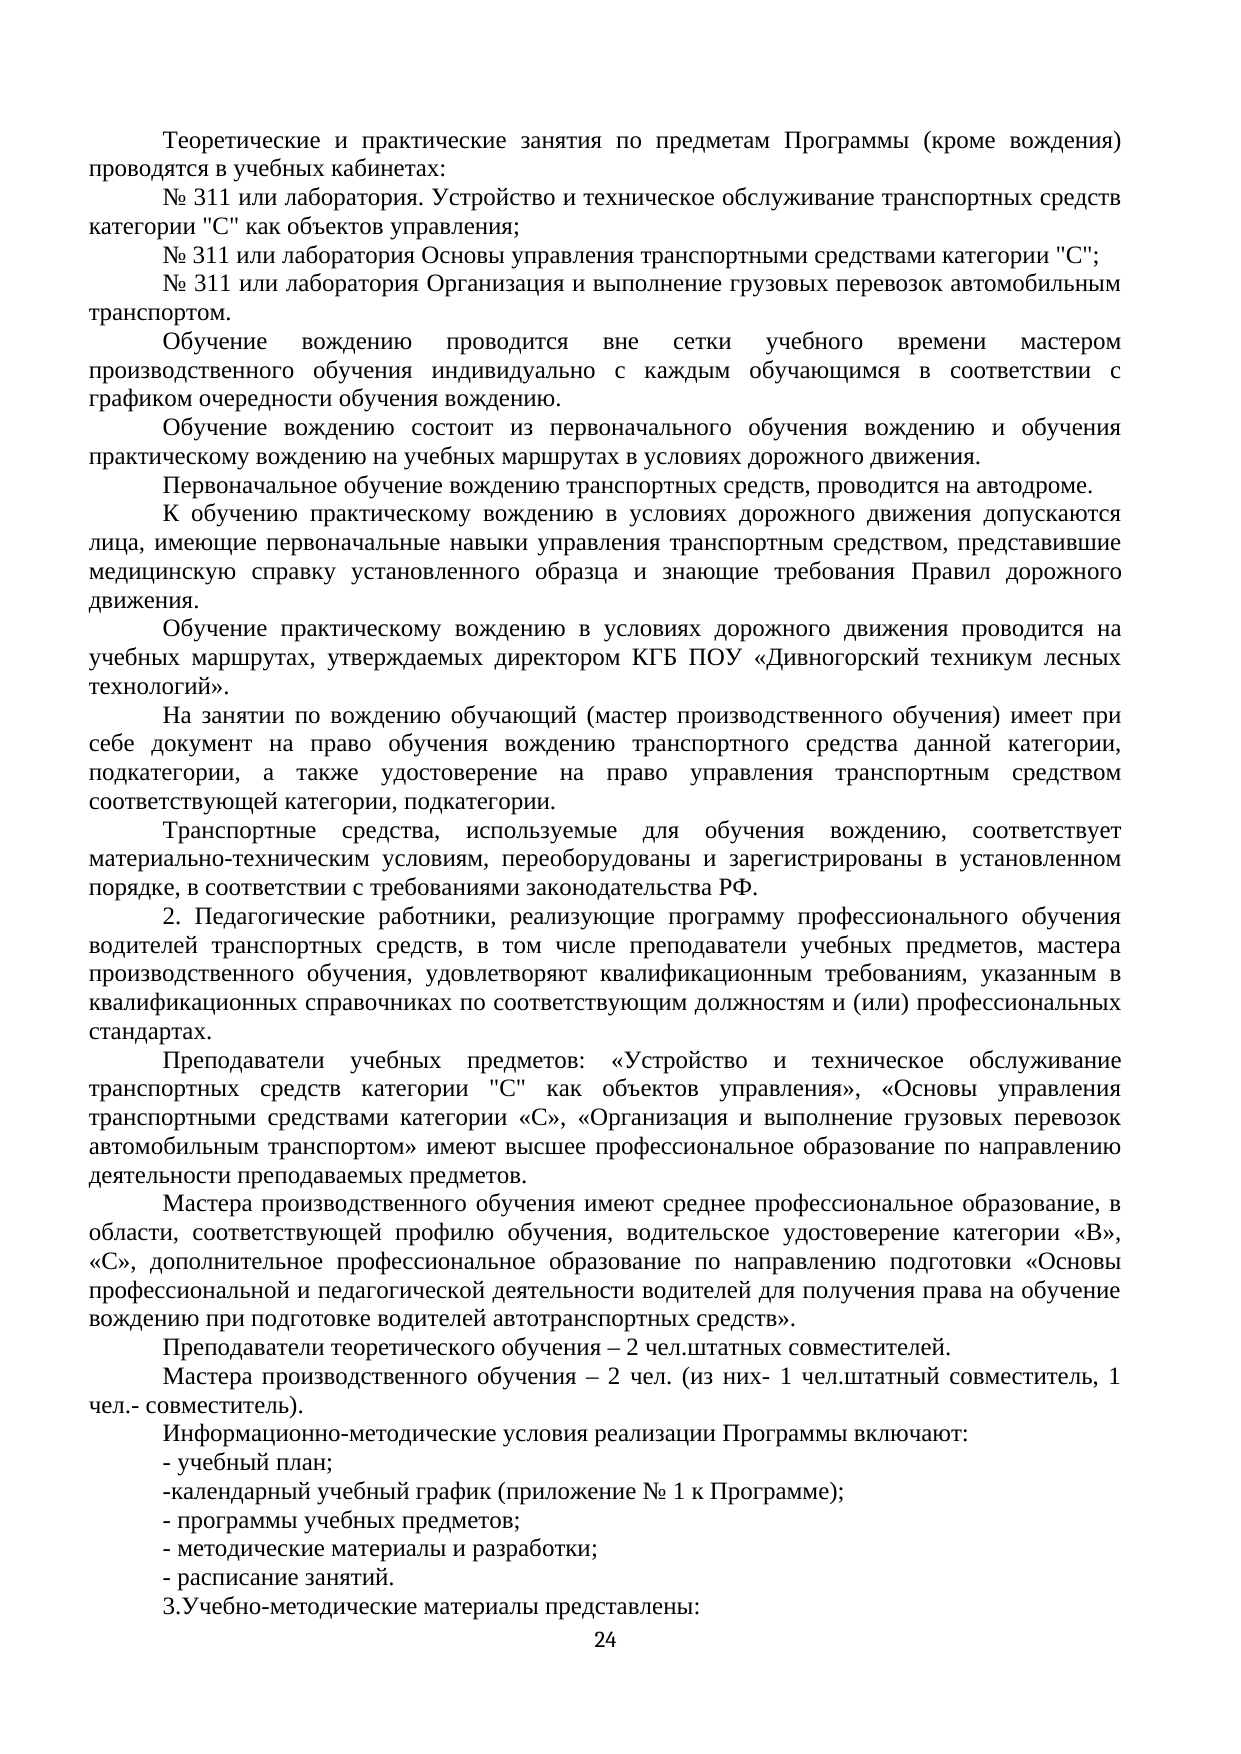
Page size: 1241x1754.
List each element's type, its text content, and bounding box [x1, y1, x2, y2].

text Преподаватели учебных предметов: «Устройство и техническое обслуживание транспортных средств категории "C" как объектов управления», «Основы управления транспортными средствами категории «C», «Организация и выполнение грузовых перевозок автомобильным транспортом» имеют высшее профессиональное образование по направлению деятельности преподаваемых предметов. [88, 1045, 1122, 1188]
text № 311 или лаборатория Основы управления транспортными средствами категории "C"; [88, 240, 1122, 268]
text Преподаватели теоретического обучения – 2 чел.штатных совместителей. [88, 1332, 1122, 1361]
text Теоретические и практические занятия по предметам Программы (кроме вождения) проводятся в учебных кабинетах: [88, 125, 1122, 182]
text Транспортные средства, используемые для обучения вождению, соответствует материально-техническим условиям, переоборудованы и зарегистрированы в установленном порядке, в соответствии с требованиями законодательства РФ. [88, 815, 1122, 901]
text - учебный план; [88, 1447, 1122, 1476]
text № 311 или лаборатория Организация и выполнение грузовых перевозок автомобильным транспортом. [88, 268, 1122, 326]
text - методические материалы и разработки; [88, 1533, 1122, 1562]
text -календарный учебный график (приложение № 1 к Программе); [88, 1476, 1122, 1505]
text - расписание занятий. [88, 1562, 1122, 1591]
text 2. Педагогические работники, реализующие программу профессионального обучения водителей транспортных средств, в том числе преподаватели учебных предметов, мастера производственного обучения, удовлетворяют квалификационным требованиям, указанным в квалификационных справочниках по соответствующим должностям и (или) профессиональных стандартах. [88, 901, 1122, 1045]
text На занятии по вождению обучающий (мастер производственного обучения) имеет при себе документ на право обучения вождению транспортного средства данной категории, подкатегории, а также удостоверение на право управления транспортным средством соответствующей категории, подкатегории. [88, 700, 1122, 815]
text Мастера производственного обучения – 2 чел. (из них- 1 чел.штатный совместитель, 1 чел.- совместитель). [88, 1361, 1122, 1418]
text К обучению практическому вождению в условиях дорожного движения допускаются лица, имеющие первоначальные навыки управления транспортным средством, представившие медицинскую справку установленного образца и знающие требования Правил дорожного движения. [88, 498, 1122, 613]
text Обучение вождению состоит из первоначального обучения вождению и обучения практическому вождению на учебных маршрутах в условиях дорожного движения. [88, 412, 1122, 470]
text Обучение вождению проводится вне сетки учебного времени мастером производственного обучения индивидуально с каждым обучающимся в соответствии с графиком очередности обучения вождению. [88, 326, 1122, 412]
text 3.Учебно-методические материалы представлены: [88, 1591, 1122, 1620]
text Мастера производственного обучения имеют среднее профессиональное образование, в области, соответствующей профилю обучения, водительское удостоверение категории «В», «С», дополнительное профессиональное образование по направлению подготовки «Основы профессиональной и педагогической деятельности водителей для получения права на обучение вождению при подготовке водителей автотранспортных средств». [88, 1188, 1122, 1332]
text - программы учебных предметов; [88, 1505, 1122, 1533]
text Информационно-методические условия реализации Программы включают: [88, 1418, 1122, 1447]
text Первоначальное обучение вождению транспортных средств, проводится на автодроме. [88, 470, 1122, 498]
text Обучение практическому вождению в условиях дорожного движения проводится на учебных маршрутах, утверждаемых директором КГБ ПОУ «Дивногорский техникум лесных технологий». [88, 613, 1122, 700]
text № 311 или лаборатория. Устройство и техническое обслуживание транспортных средств категории "C" как объектов управления; [88, 182, 1122, 240]
